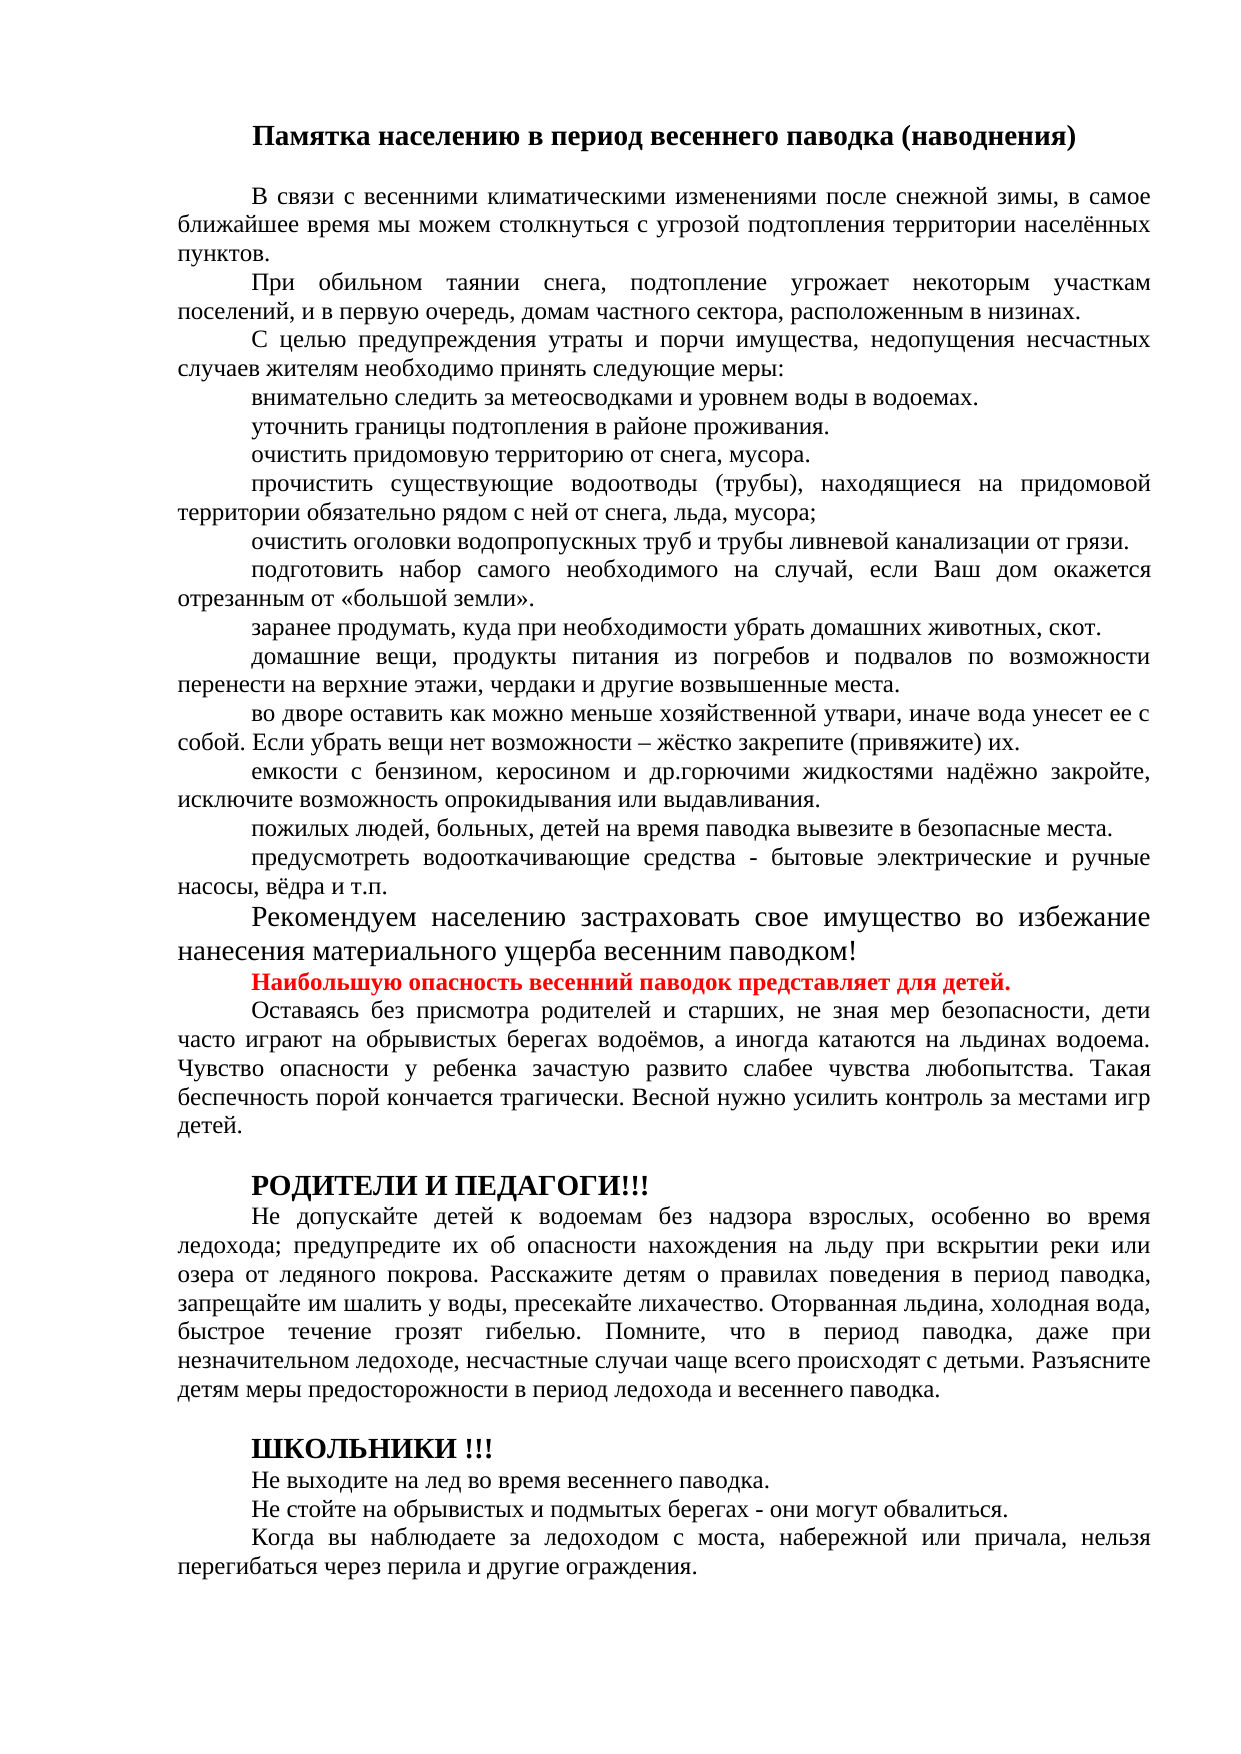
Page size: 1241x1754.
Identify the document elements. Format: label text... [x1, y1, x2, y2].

text Не выходите на лед во время весеннего паводка. [177, 1465, 1152, 1494]
text во дворе оставить как можно меньше хозяйственной утвари, иначе вода унесет ее с собой. Если убрать вещи нет возможности – жёстко закрепите (привяжите) их. [177, 698, 1152, 756]
text подготовить набор самого необходимого на случай, если Ваш дом окажется отрезанным от «большой земли». [177, 554, 1152, 612]
text РОДИТЕЛИ И ПЕДАГОГИ!!! [177, 1168, 1152, 1201]
text заранее продумать, куда при необходимости убрать домашних животных, скот. [177, 612, 1152, 641]
text Не стойте на обрывистых и подмытых берегах - они могут обвалиться. [177, 1494, 1152, 1522]
text очистить оголовки водопропускных труб и трубы ливневой канализации от грязи. [177, 526, 1152, 554]
text предусмотреть водооткачивающие средства - бытовые электрические и ручные насосы, вёдра и т.п. [177, 842, 1152, 899]
text Рекомендуем населению застраховать свое имущество во избежание нанесения материального ущерба весенним паводком! [177, 899, 1152, 967]
text Наибольшую опасность весенний паводок представляет для детей. [177, 967, 1152, 995]
text внимательно следить за метеосводками и уровнем воды в водоемах. [177, 382, 1152, 411]
text пожилых людей, больных, детей на время паводка вывезите в безопасные места. [177, 813, 1152, 842]
text В связи с весенними климатическими изменениями после снежной зимы, в самое ближайшее время мы можем столкнуться с угрозой подтопления территории населённых пунктов. [177, 181, 1152, 267]
text При обильном таянии снега, подтопление угрожает некоторым участкам поселений, и в первую очередь, домам частного сектора, расположенным в низинах. [177, 267, 1152, 324]
text уточнить границы подтопления в районе проживания. [177, 411, 1152, 439]
text Памятка населению в период весеннего паводка (наводнения) [177, 118, 1152, 152]
text С целью предупреждения утраты и порчи имущества, недопущения несчастных случаев жителям необходимо принять следующие меры: [177, 324, 1152, 382]
text ШКОЛЬНИКИ !!! [177, 1431, 1152, 1465]
text домашние вещи, продукты питания из погребов и подвалов по возможности перенести на верхние этажи, чердаки и другие возвышенные места. [177, 641, 1152, 698]
text Когда вы наблюдаете за ледоходом с моста, набережной или причала, нельзя перегибаться через перила и другие ограждения. [177, 1522, 1152, 1580]
text прочистить существующие водоотводы (трубы), находящиеся на придомовой территории обязательно рядом с ней от снега, льда, мусора; [177, 468, 1152, 526]
text емкости с бензином, керосином и др.горючими жидкостями надёжно закройте, исключите возможность опрокидывания или выдавливания. [177, 756, 1152, 813]
text Не допускайте детей к водоемам без надзора взрослых, особенно во время ледохода; предупредите их об опасности нахождения на льду при вскрытии реки или озера от ледяного покрова. Расскажите детям о правилах поведения в период паводка, запрещайте им шалить у воды, пресекайте лихачество. Оторванная льдина, холодная вода, быстрое течение грозят гибелью. Помните, что в период паводка, даже при незначительном ледоходе, несчастные случаи чаще всего происходят с детьми. Разъясните детям меры предосторожности в период ледохода и весеннего паводка. [177, 1201, 1152, 1403]
text очистить придомовую территорию от снега, мусора. [177, 439, 1152, 468]
text Оставаясь без присмотра родителей и старших, не зная мер безопасности, дети часто играют на обрывистых берегах водоёмов, а иногда катаются на льдинах водоема. Чувство опасности у ребенка зачастую развито слабее чувства любопытства. Такая беспечность порой кончается трагически. Весной нужно усилить контроль за местами игр детей. [177, 995, 1152, 1139]
